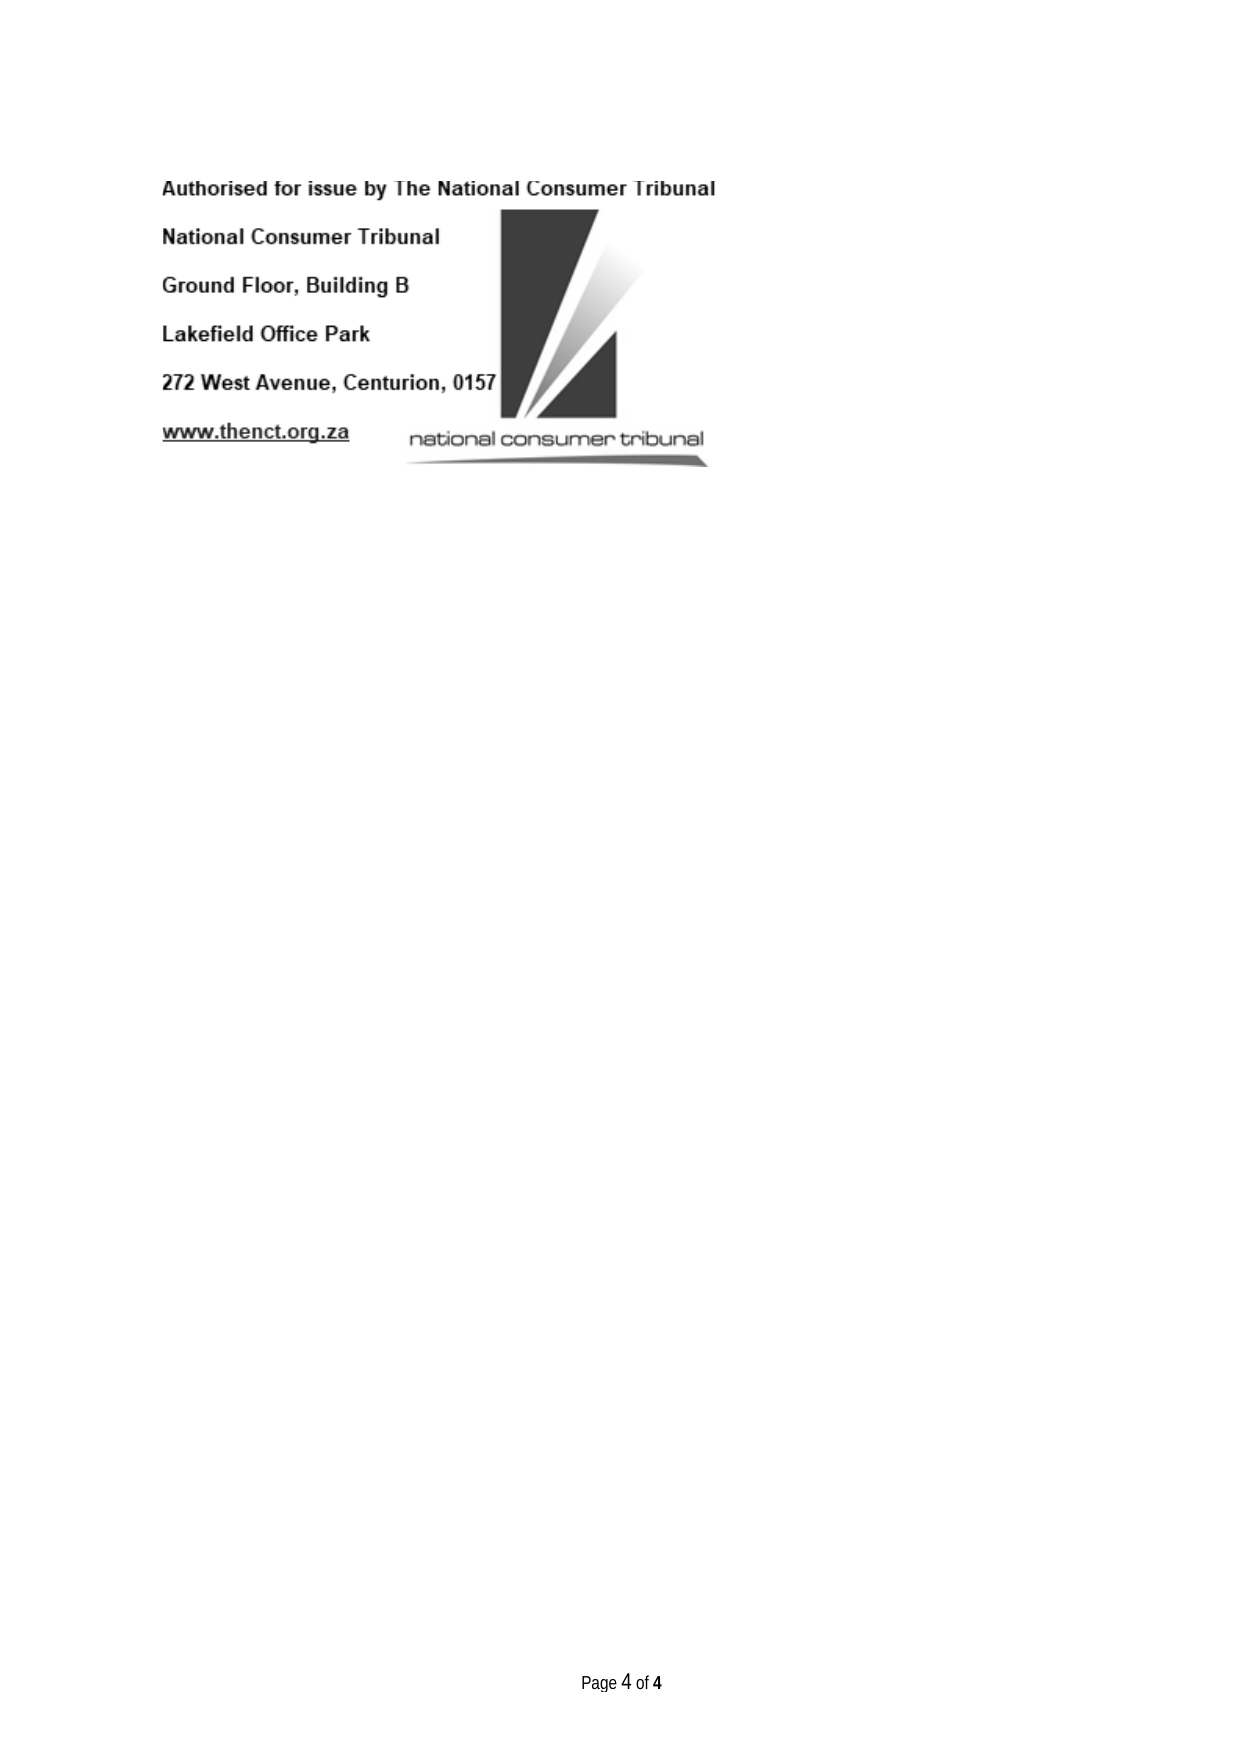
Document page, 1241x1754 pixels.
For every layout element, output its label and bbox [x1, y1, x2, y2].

picture [162, 181, 716, 467]
